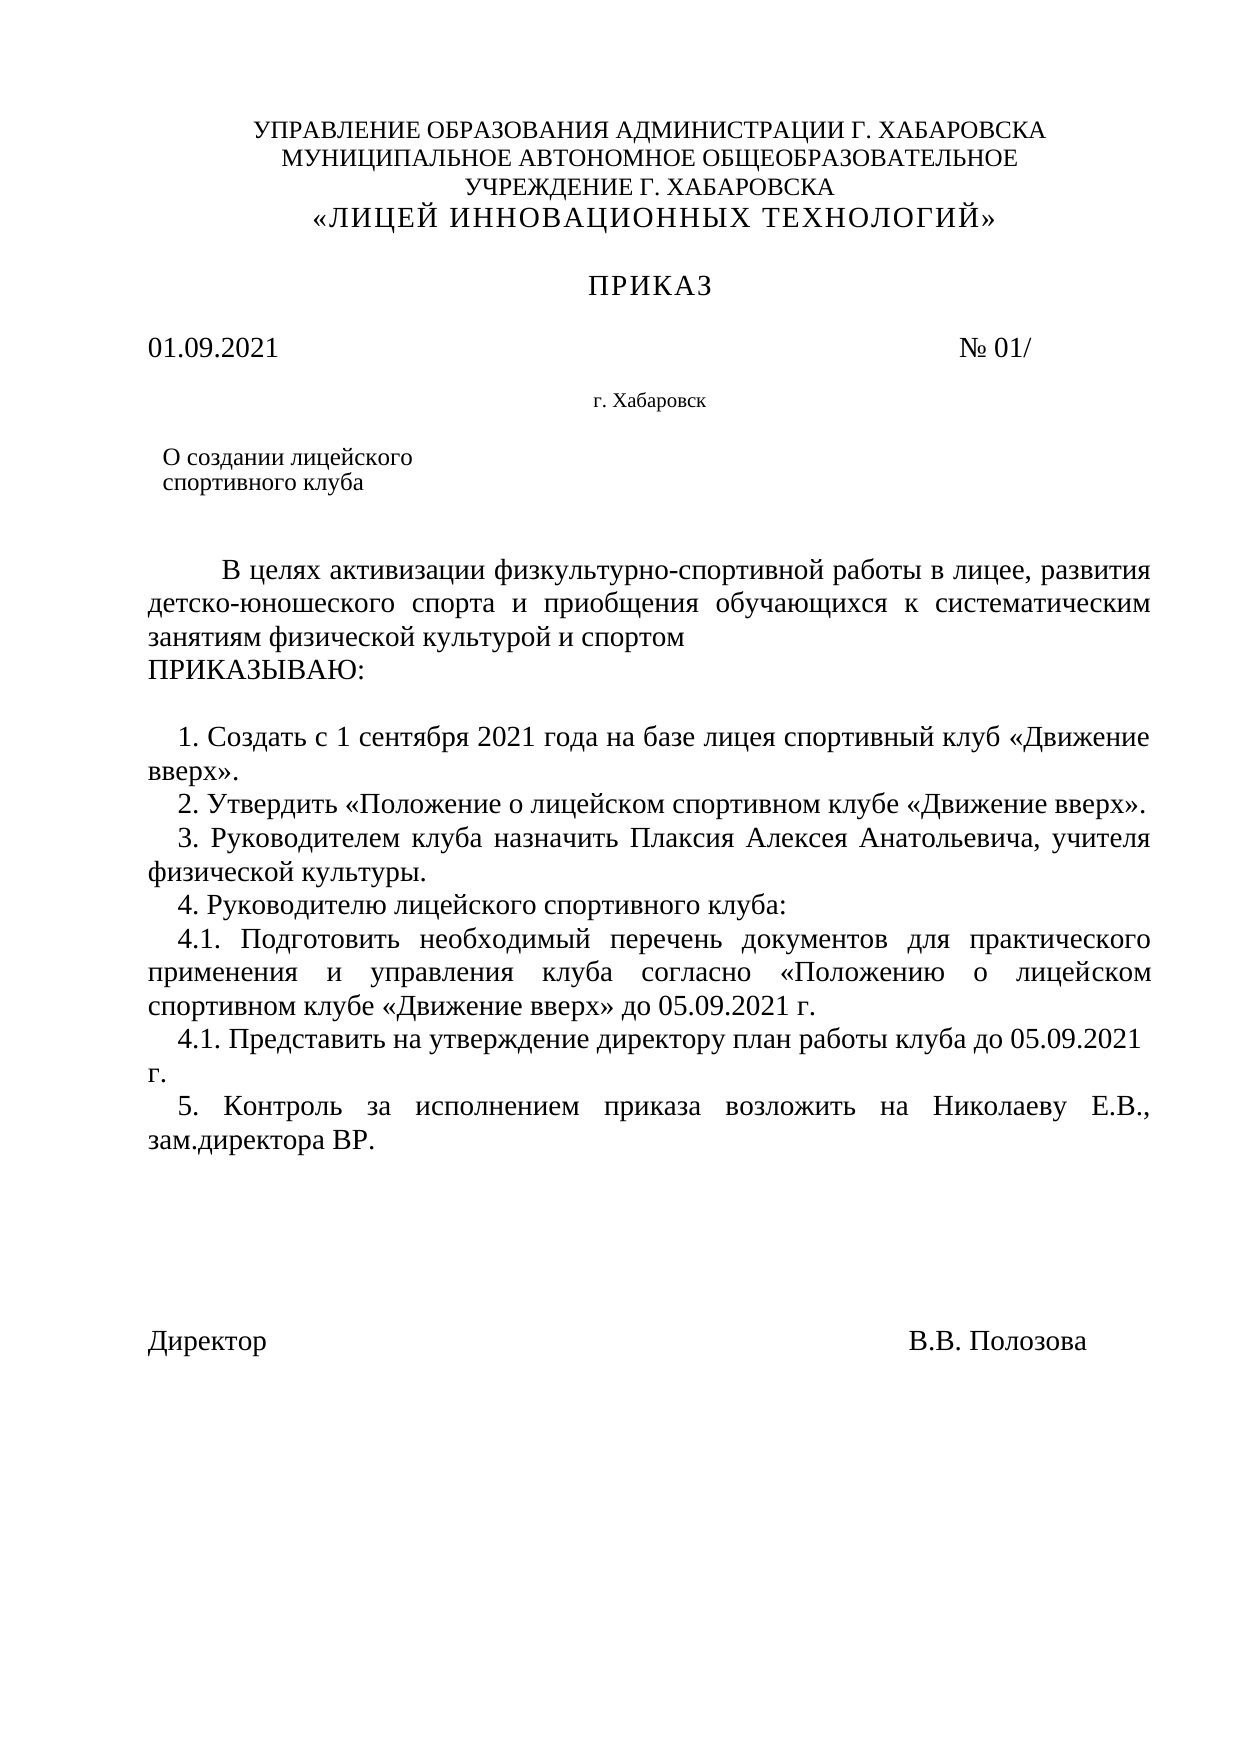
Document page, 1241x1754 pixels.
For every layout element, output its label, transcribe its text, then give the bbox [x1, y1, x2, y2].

text 3. Руководителем клуба назначить Плаксия Алексея Анатольевича, учителя физической культуры. [148, 820, 1152, 887]
text 5. Контроль за исполнением приказа возложить на Николаеву Е.В., зам.директора ВР. [148, 1088, 1152, 1156]
text УПРАВЛЕНИЕ ОБРАЗОВАНИЯ АДМИНИСТРАЦИИ Г. ХАБАРОВСКА [148, 118, 1152, 143]
text ПРИКАЗ [148, 268, 1152, 301]
text 4. Руководителю лицейского спортивного клуба: [148, 887, 1152, 921]
text 4.1. Представить на утверждение директору план работы клуба до 05.09.2021 г. [148, 1021, 1152, 1088]
text О создании лицейского спортивного клуба [162, 445, 606, 495]
title УЧРЕЖДЕНИЕ Г. ХАБАРОВСКА [148, 172, 1152, 201]
text ПРИКАЗЫВАЮ: [148, 652, 1152, 686]
text 2. Утвердить «Положение о лицейском спортивном клубе «Движение вверх». [148, 787, 1152, 820]
text 4.1. Подготовить необходимый перечень документов для практического применения и управления клуба согласно «Положению о лицейском спортивном клубе «Движение вверх» до 05.09.2021 г. [148, 921, 1152, 1021]
title «ЛИЦЕЙ ИННОВАЦИОННЫХ ТЕХНОЛОГИЙ» [148, 201, 1152, 234]
text Директор В.В. Полозова [148, 1323, 1152, 1357]
text 01.09.2021 № 01/ [148, 330, 1152, 363]
text 1. Создать с 1 сентября 2021 года на базе лицея спортивный клуб «Движение вверх». [148, 719, 1152, 787]
title МУНИЦИПАЛЬНОЕ АВТОНОМНОЕ ОБЩЕОБРАЗОВАТЕЛЬНОЕ [148, 143, 1152, 172]
text В целях активизации физкультурно-спортивной работы в лицее, развития детско-юношеского спорта и приобщения обучающихся к систематическим занятиям физической культурой и спортом [148, 552, 1152, 652]
text г. Хабаровск [148, 388, 1152, 412]
